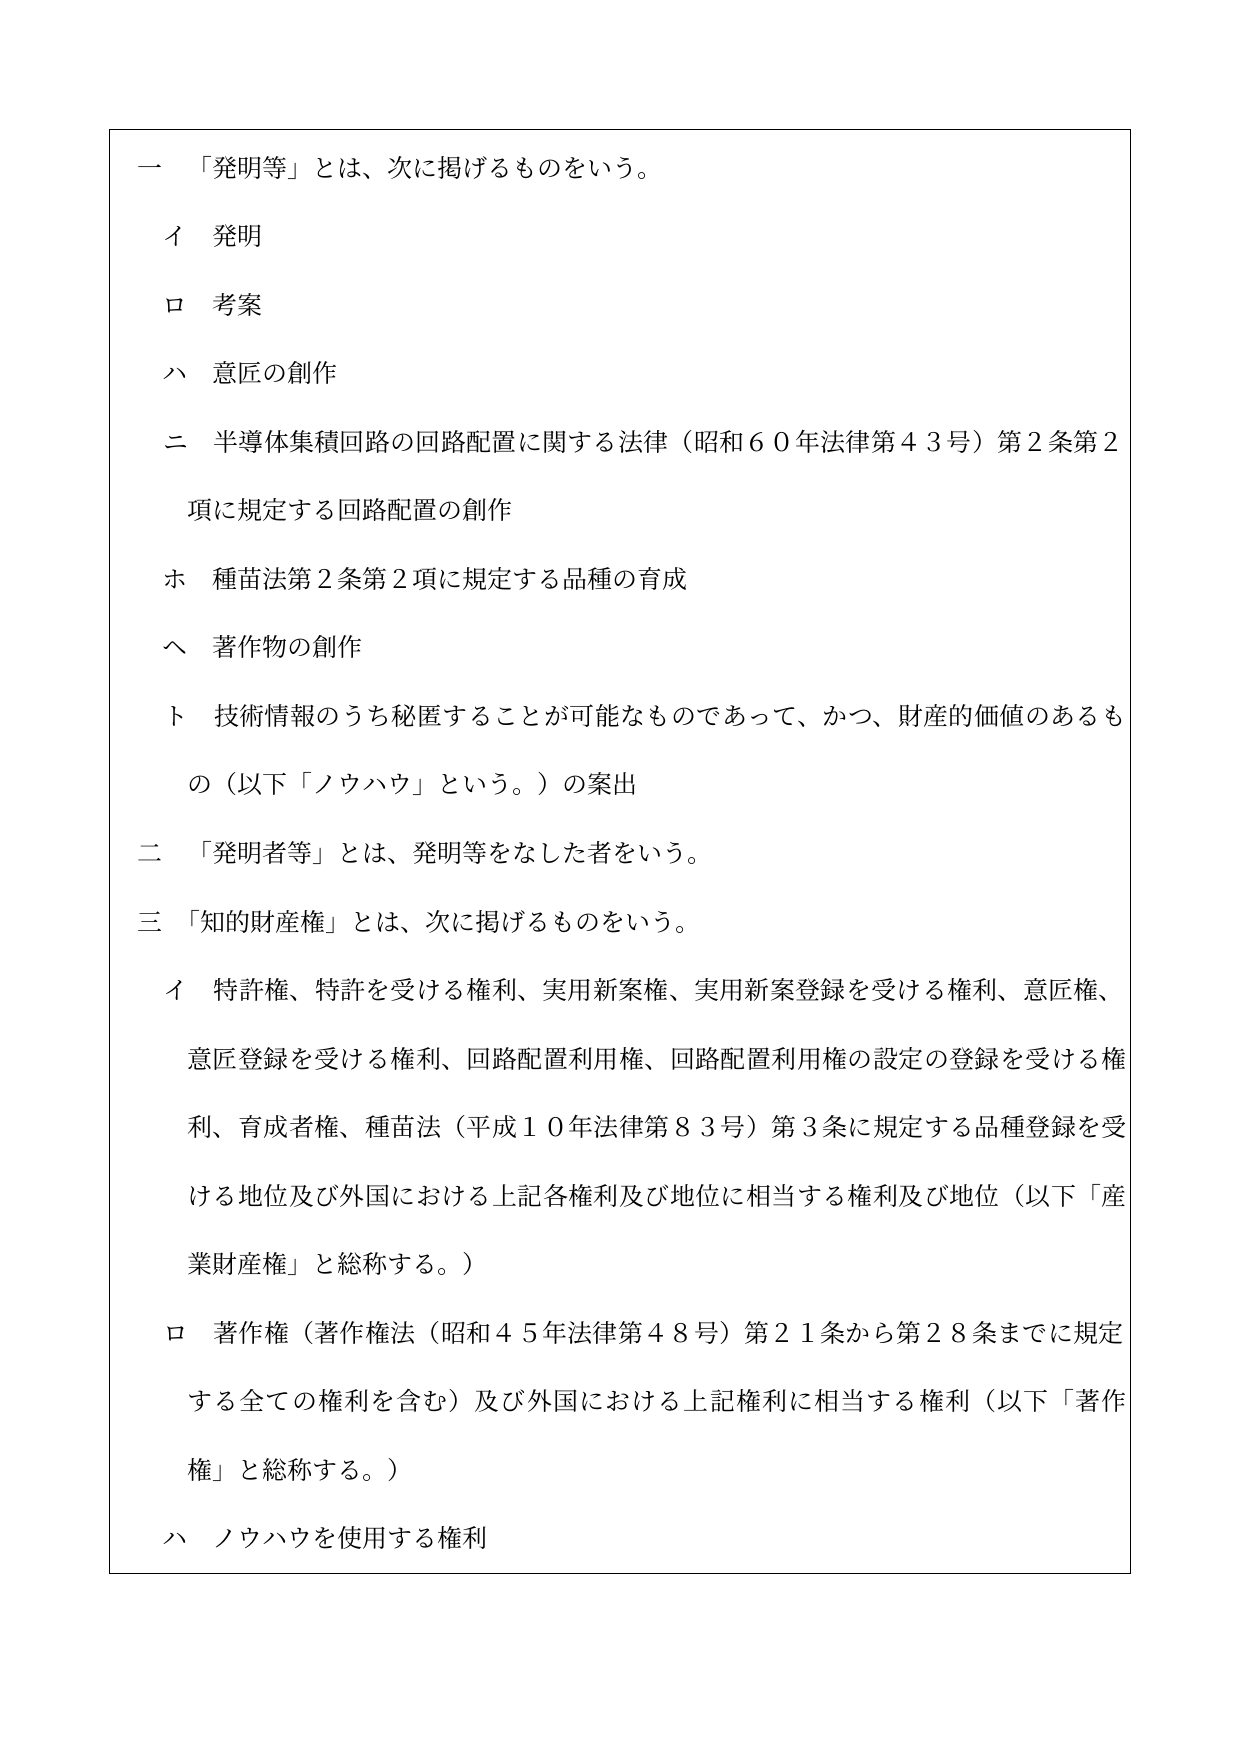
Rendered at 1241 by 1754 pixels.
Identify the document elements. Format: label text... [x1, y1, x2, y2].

text ヘ 著作物の創作 [112, 612, 1128, 680]
text ロ 著作権（著作権法（昭和４５年法律第４８号）第２１条から第２８条までに規定する全ての権利を含む）及び外国における上記権利に相当する権利（以下「著作権」と総称する。） [112, 1297, 1128, 1500]
text ロ 考案 [112, 269, 1128, 338]
text ニ 半導体集積回路の回路配置に関する法律（昭和６０年法律第４３号）第２条第２項に規定する回路配置の創作 [112, 406, 1128, 543]
text 二 「発明者等」とは、発明等をなした者をいう。 [112, 817, 1128, 886]
text イ 特許権、特許を受ける権利、実用新案権、実用新案登録を受ける権利、意匠権、意匠登録を受ける権利、回路配置利用権、回路配置利用権の設定の登録を受ける権利、育成者権、種苗法（平成１０年法律第８３号）第３条に規定する品種登録を受ける地位及び外国における上記各権利及び地位に相当する権利及び地位（以下「産業財産権」と総称する。） [112, 954, 1128, 1297]
text ト 技術情報のうち秘匿することが可能なものであって、かつ、財産的価値のあるもの（以下「ノウハウ」という。）の案出 [112, 680, 1128, 817]
text イ 発明 [112, 201, 1128, 269]
text 一 「発明等」とは、次に掲げるものをいう。 [110, 130, 1130, 201]
text ホ 種苗法第２条第２項に規定する品種の育成 [112, 543, 1128, 612]
text ハ 意匠の創作 [112, 338, 1128, 406]
text 三 「知的財産権」とは、次に掲げるものをいう。 [112, 886, 1128, 954]
text ハ ノウハウを使用する権利 [110, 1500, 1130, 1573]
